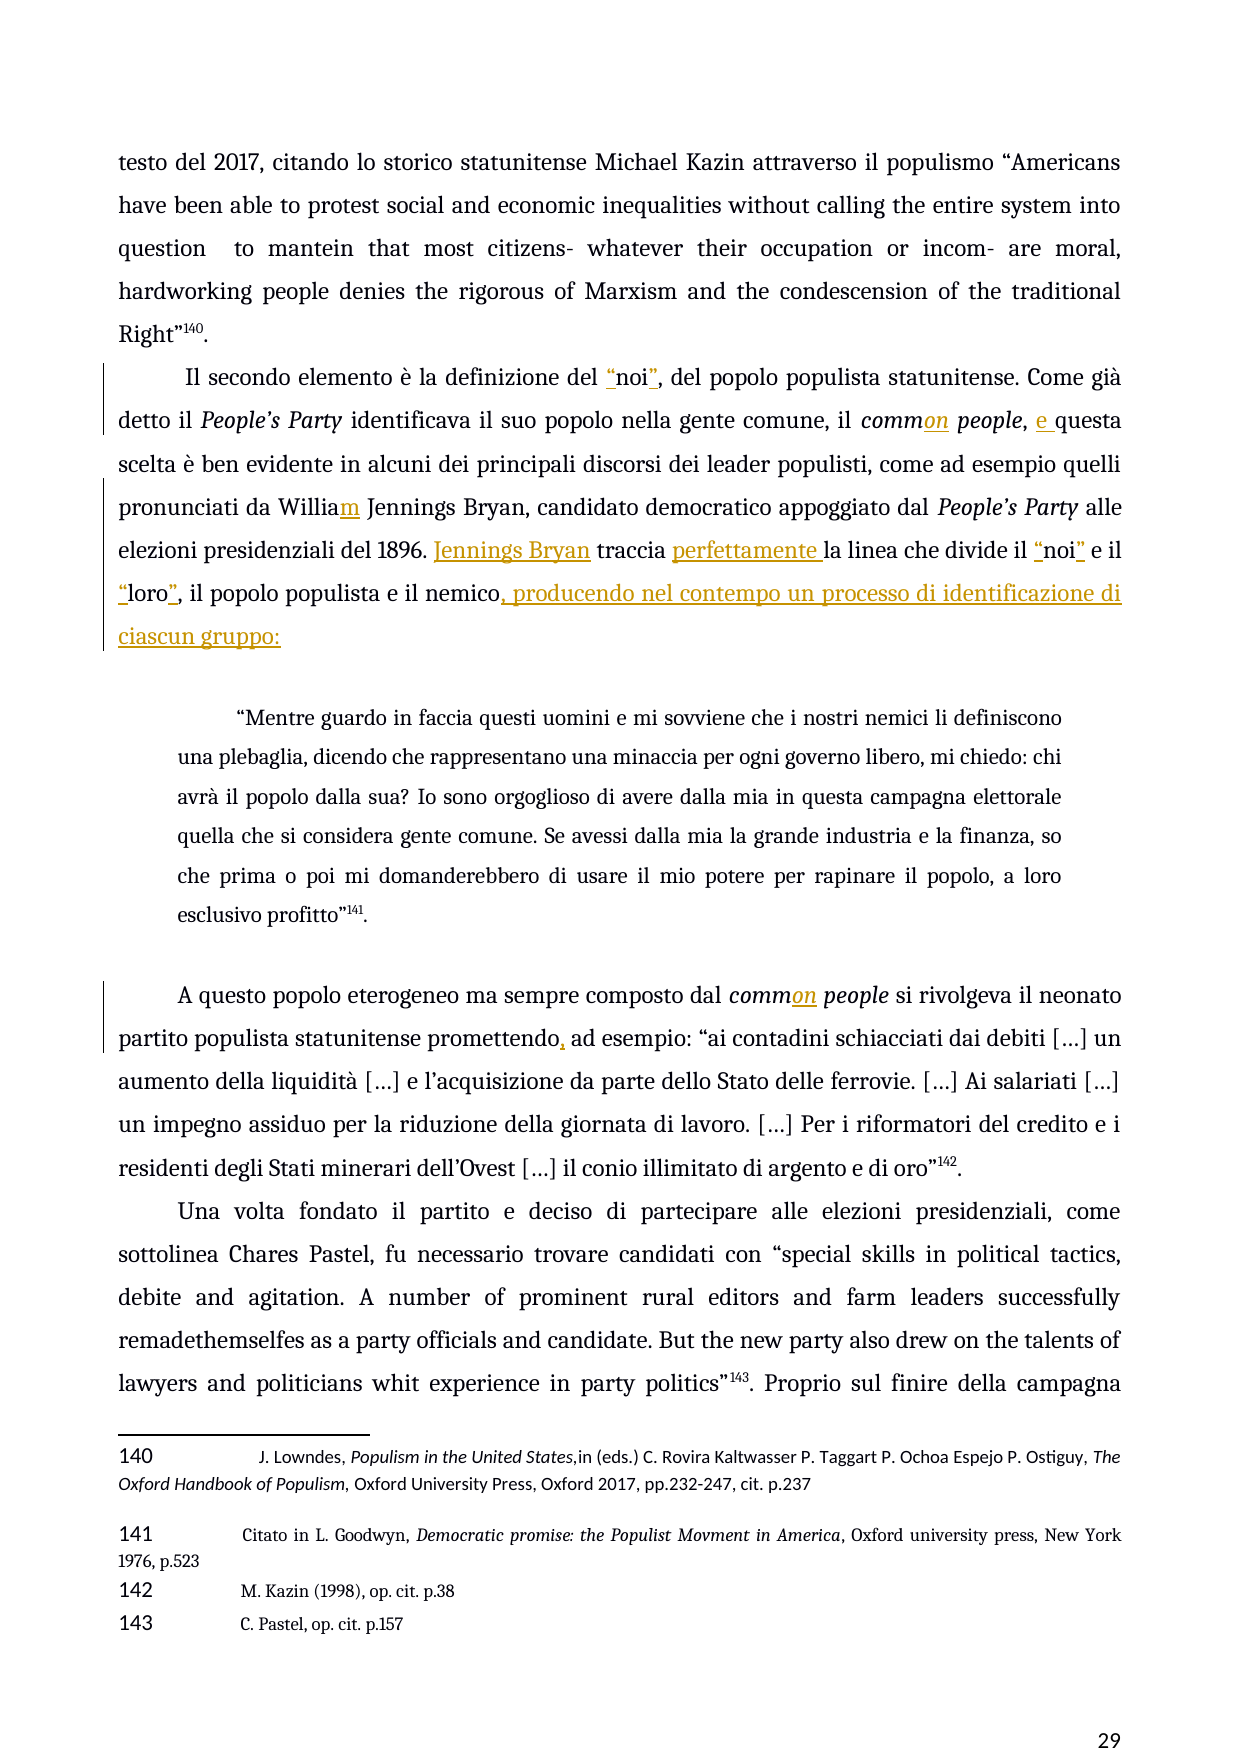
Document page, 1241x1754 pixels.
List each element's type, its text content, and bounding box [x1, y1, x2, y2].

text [118, 1197, 1122, 1398]
text Il secondo elemento è la definizione del noi, del popolo populista statunitense. Come già detto il People’s Party identificava il suo popolo nella gente comune, il comm people, questa scelta è ben evidente in alcuni dei principali discorsi dei leader populisti, come ad esempio quelli pronunciati da Willia Jennings Bryan, candidato democratico appoggiato dal People’s Party alle elezioni presidenziali del 1896. traccia la linea che divide il noi e il loro, il popolo populista e il nemico [118, 363, 1122, 651]
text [118, 148, 1122, 349]
text A questo popolo eterogeneo ma sempre composto dal comm people si rivolgeva il neonato partito populista statunitense promettendo ad esempio: “ai contadini schiacciati dai debiti […] un aumento della liquidità […] e l’acquisizione da parte dello Stato delle ferrovie. […] Ai salariati […] un impegno assiduo per la riduzione della giornata di lavoro. […] Per i riformatori del credito e i residenti degli Stati minerari dell’Ovest […] il conio illimitato di argento e di oro”. [118, 981, 1122, 1182]
text “Mentre guardo in faccia questi uomini e mi sovviene che i nostri nemici li definiscono una plebaglia, dicendo che rappresentano una minaccia per ogni governo libero, mi chiedo: chi avrà il popolo dalla sua? Io sono orgoglioso di avere dalla mia in questa campagna elettorale quella che si considera gente comune. Se avessi dalla mia la grande industria e la finanza, so che prima o poi mi domanderebbero di usare il mio potere per rapinare il popolo, a loro esclusivo profitto”. [177, 704, 1063, 928]
